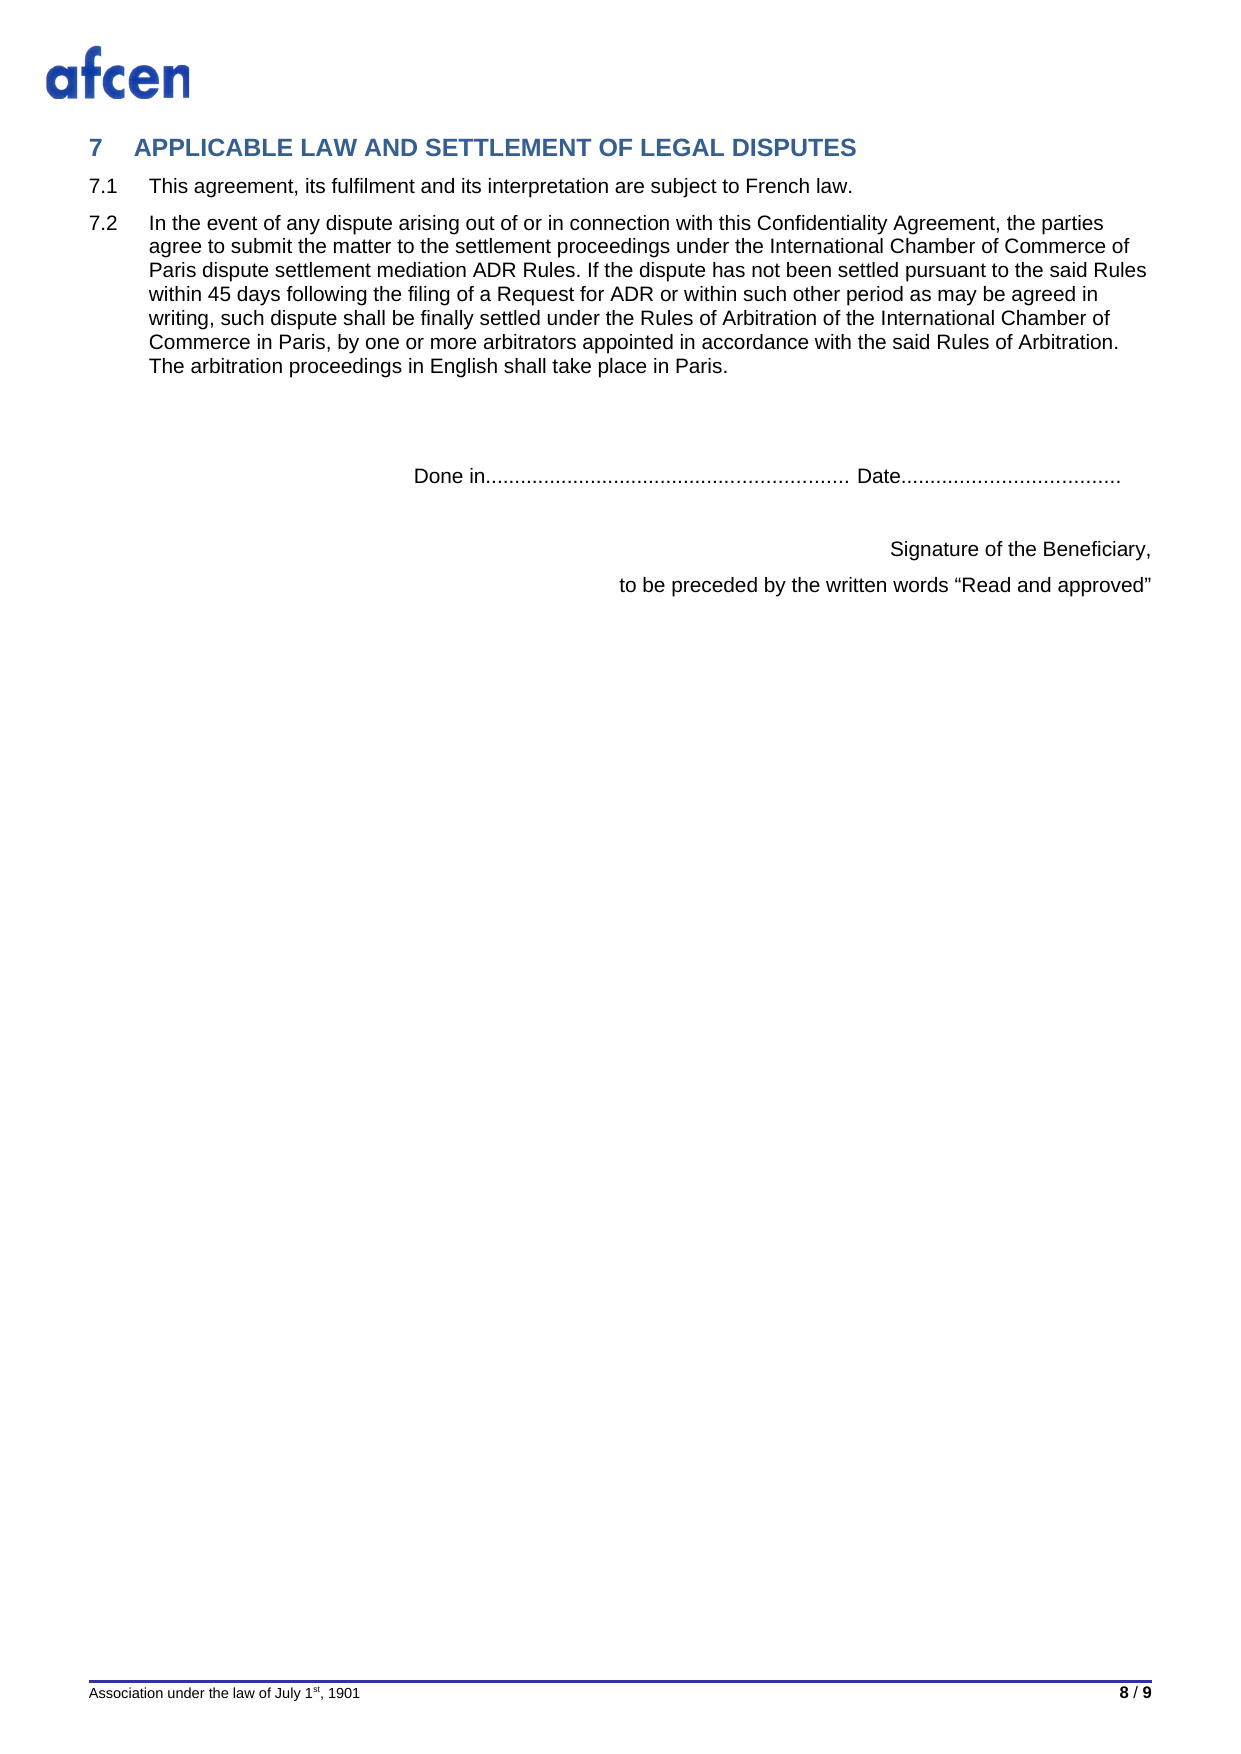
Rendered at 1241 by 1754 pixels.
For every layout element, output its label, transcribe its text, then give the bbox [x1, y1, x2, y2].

text to be preceded by the written words “Read and approved” [89, 573, 1152, 597]
picture [45, 45, 190, 99]
text APPLICABLE LAW AND SETTLEMENT OF LEGAL DISPUTES [89, 133, 1152, 161]
text This agreement, its fulfilment and its interpretation are subject to French law. [89, 174, 1152, 198]
text In the event of any dispute arising out of or in connection with this Confidentiality Agreement, the parties agree to submit the matter to the settlement proceedings under the International Chamber of Commerce of Paris dispute settlement mediation ADR Rules. If the dispute has not been settled pursuant to the said Rules within 45 days following the filing of a Request for ADR or within such other period as may be agreed in writing, such dispute shall be finally settled under the Rules of Arbitration of the International Chamber of Commerce in Paris, by one or more arbitrators appointed in accordance with the said Rules of Arbitration. The arbitration proceedings in English shall take place in Paris. [89, 210, 1152, 378]
text Done in Date [89, 463, 1152, 487]
text Signature of the Beneficiary, [89, 536, 1152, 560]
